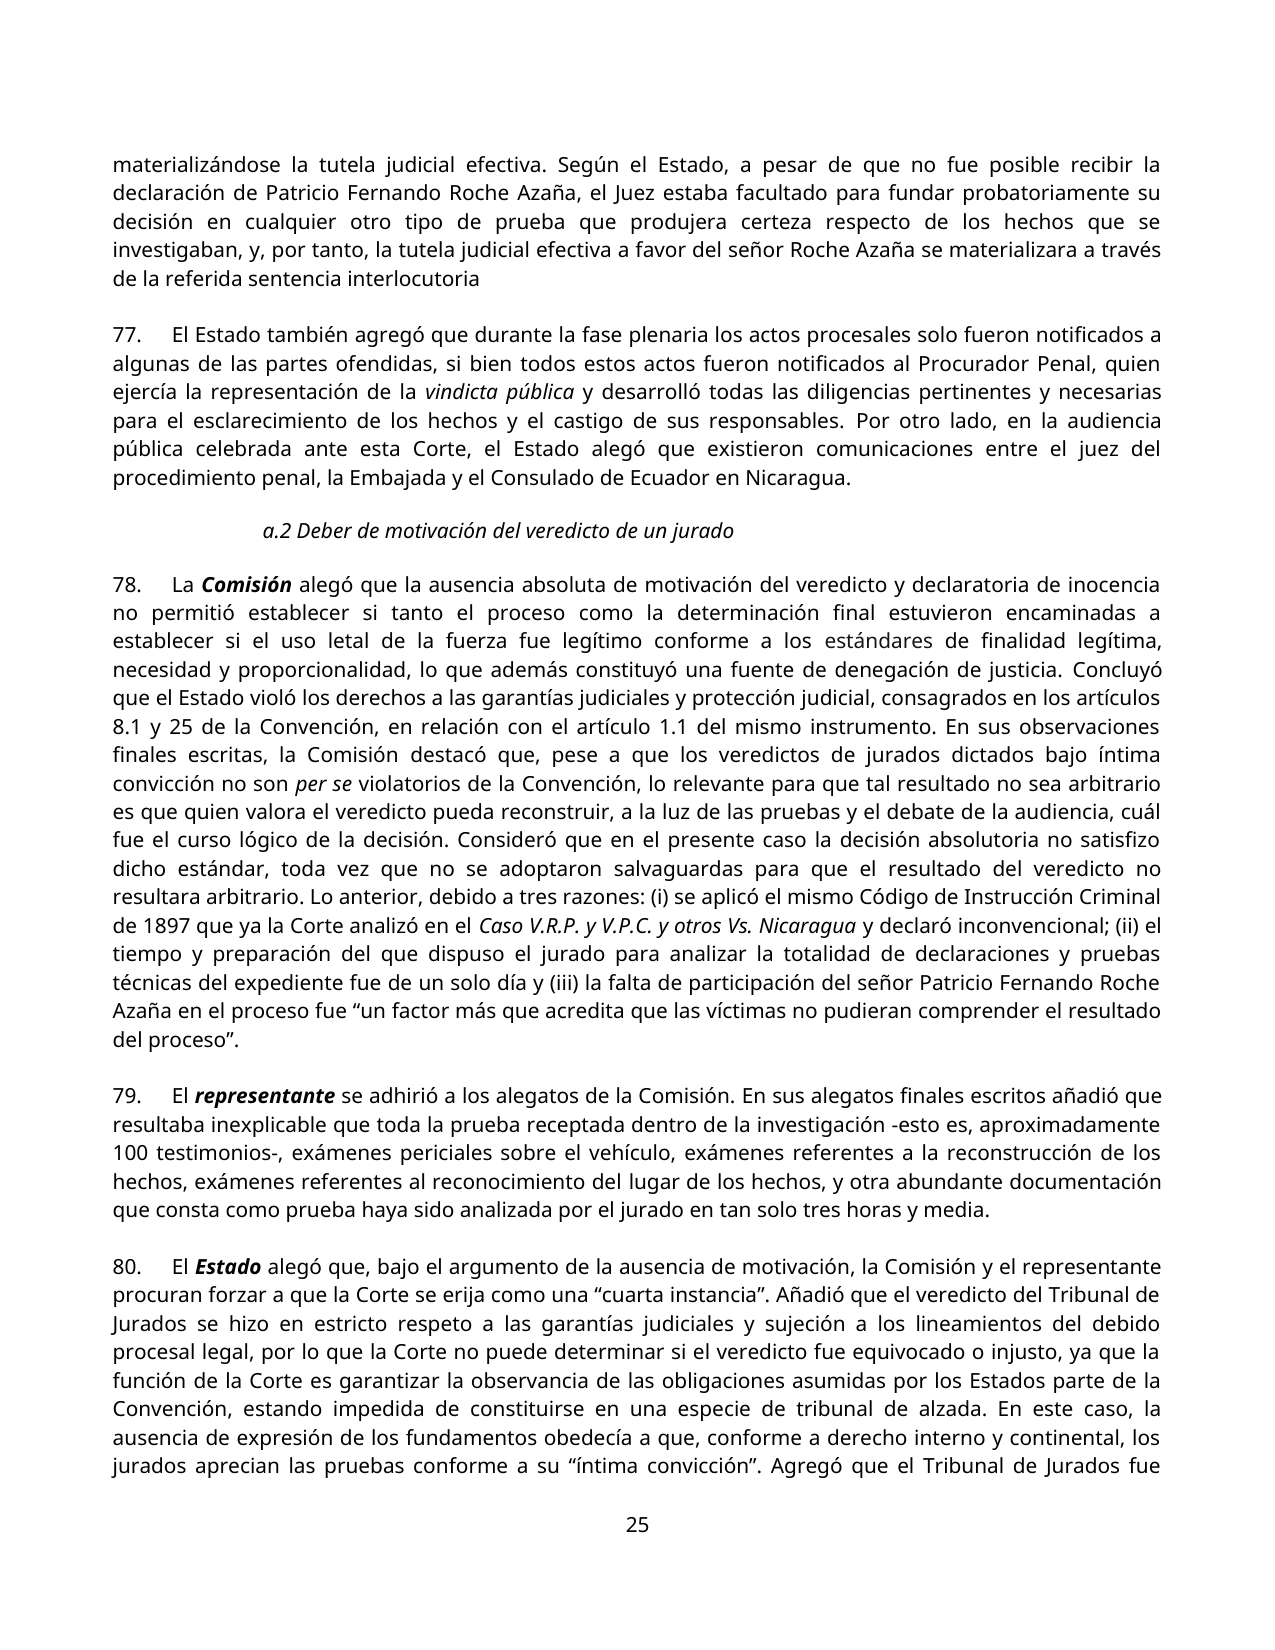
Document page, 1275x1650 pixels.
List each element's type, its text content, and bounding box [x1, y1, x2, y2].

list La Comisión alegó que la ausencia absoluta de motivación del veredicto y declaratoria de inocencia no permitió establecer si tanto el proceso como la determinación final estuvieron encaminadas a establecer si el uso letal de la fuerza fue legítimo conforme a los estándares de finalidad legítima, necesidad y proporcionalidad, lo que además constituyó una fuente de denegación de justicia. Concluyó que el Estado violó los derechos a las garantías judiciales y protección judicial, consagrados en los artículos 8.1 y 25 de la Convención, en relación con el artículo 1.1 del mismo instrumento. En sus observaciones finales escritas, la Comisión destacó que, pese a que los veredictos de jurados dictados bajo íntima convicción no son per se violatorios de la Convención, lo relevante para que tal resultado no sea arbitrario es que quien valora el veredicto pueda reconstruir, a la luz de las pruebas y el debate de la audiencia, cuál fue el curso lógico de la decisión. Consideró que en el presente caso la decisión absolutoria no satisfizo dicho estándar, toda vez que no se adoptaron salvaguardas para que el resultado del veredicto no resultara arbitrario. Lo anterior, debido a tres razones: (i) se aplicó el mismo Código de Instrucción Criminal de 1897 que ya la Corte analizó en el Caso V.R.P. y V.P.C. y otros Vs. Nicaragua y declaró inconvencional; (ii) el tiempo y preparación del que dispuso el jurado para analizar la totalidad de declaraciones y pruebas técnicas del expediente fue de un solo día y (iii) la falta de participación del señor Patricio Fernando Roche Azaña en el proceso fue “un factor más que acredita que las víctimas no pudieran comprender el resultado del proceso”. [112, 570, 1162, 1053]
subtitle a.2 Deber de motivación del veredicto de un jurado [234, 516, 1162, 545]
list El Estado también agregó que durante la fase plenaria los actos procesales solo fueron notificados a algunas de las partes ofendidas, si bien todos estos actos fueron notificados al Procurador Penal, quien ejercía la representación de la vindicta pública y desarrolló todas las diligencias pertinentes y necesarias para el esclarecimiento de los hechos y el castigo de sus responsables. Por otro lado, en la audiencia pública celebrada ante esta Corte, el Estado alegó que existieron comunicaciones entre el juez del procedimiento penal, la Embajada y el Consulado de Ecuador en Nicaragua. [112, 321, 1162, 491]
list El representante se adhirió a los alegatos de la Comisión. En sus alegatos finales escritos añadió que resultaba inexplicable que toda la prueba receptada dentro de la investigación -esto es, aproximadamente 100 testimonios-, exámenes periciales sobre el vehículo, exámenes referentes a la reconstrucción de los hechos, exámenes referentes al reconocimiento del lugar de los hechos, y otra abundante documentación que consta como prueba haya sido analizada por el jurado en tan solo tres horas y media. [112, 1082, 1162, 1224]
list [112, 150, 1162, 292]
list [112, 1252, 1162, 1480]
